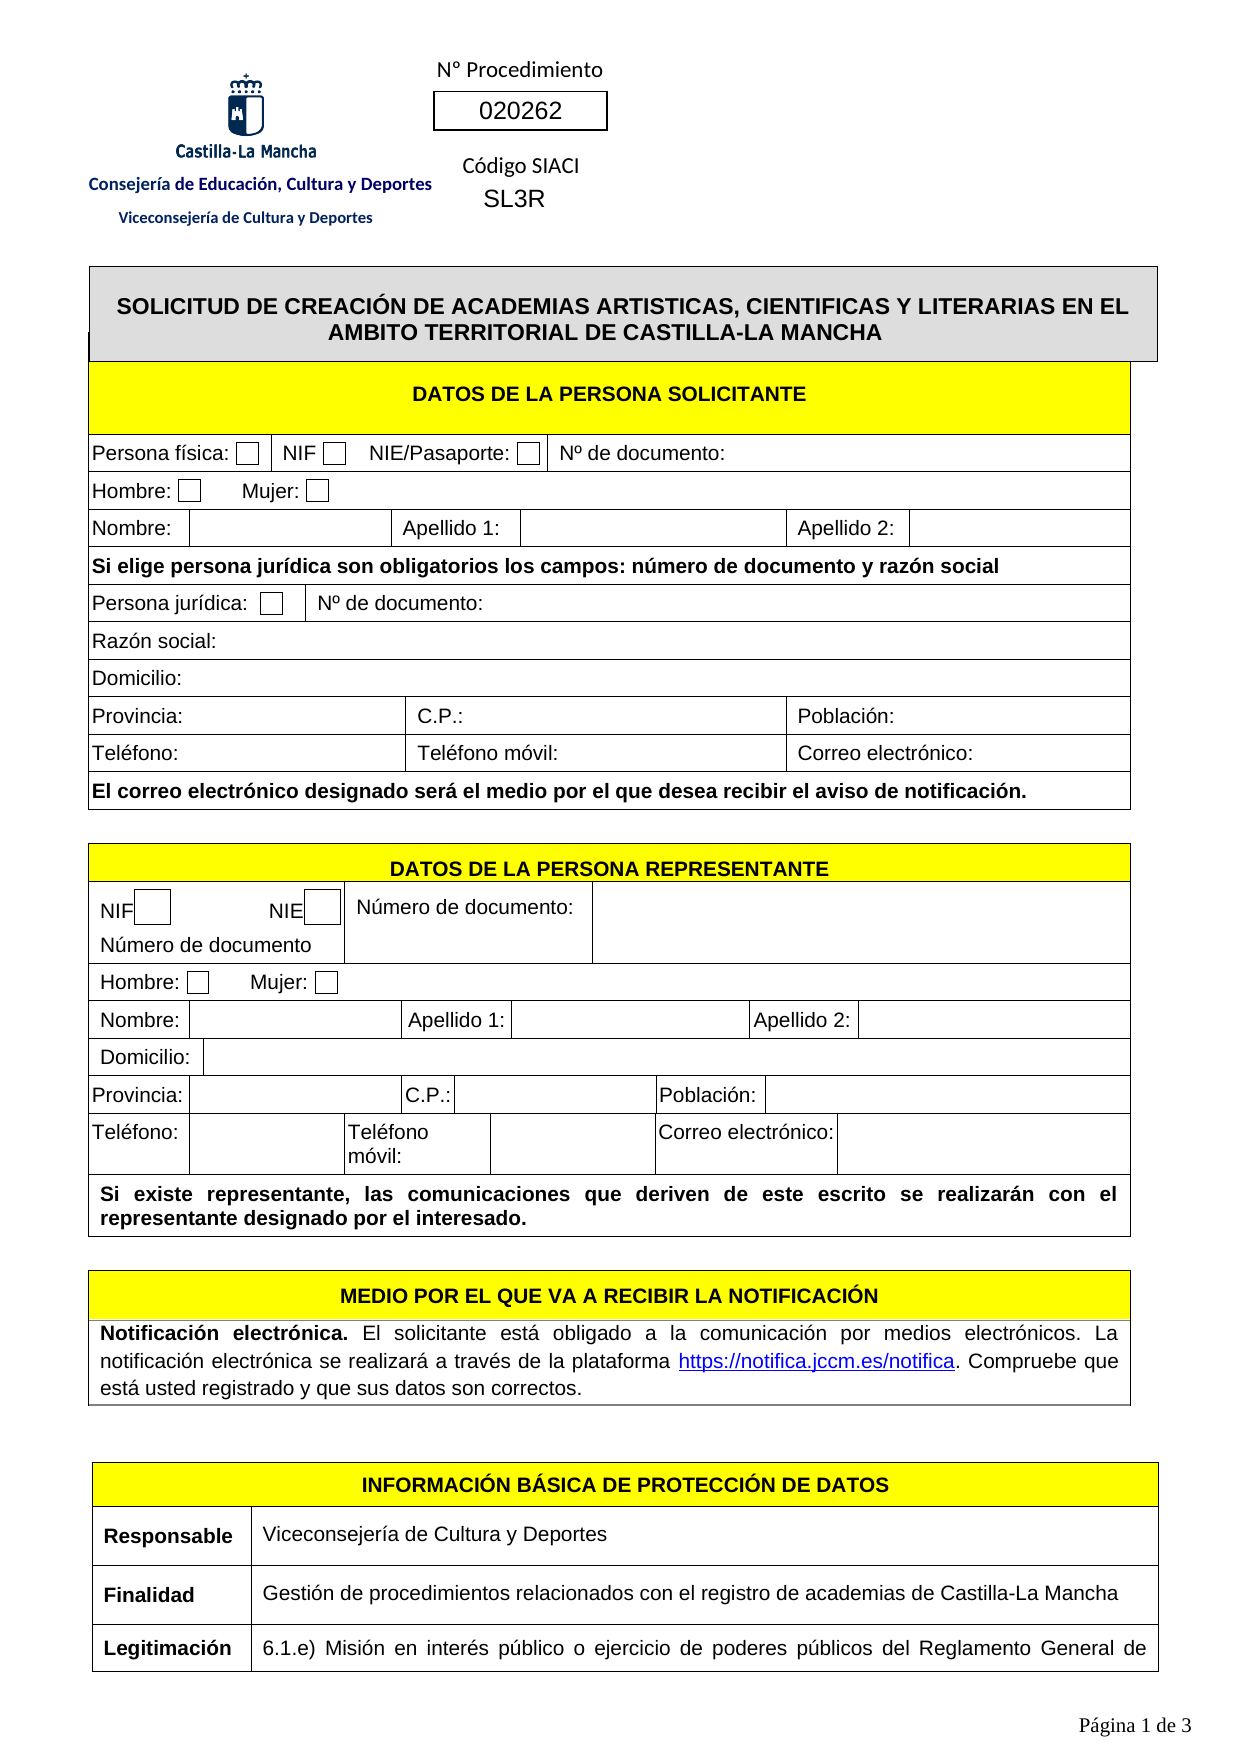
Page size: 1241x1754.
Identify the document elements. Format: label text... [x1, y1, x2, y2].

table_cell Si existe representante, las comunicaciones que deriven de este escrito se realizarán con el representante designado por el interesado. [89, 1175, 1130, 1236]
table_cell [455, 1076, 656, 1113]
picture [176, 73, 316, 158]
table_cell El correo electrónico designado será el medio por el que desea recibir el aviso de notificación. [89, 772, 1130, 809]
table_cell [190, 1114, 344, 1174]
table_cell Si elige persona jurídica son obligatorios los campos: número de documento y razón social [89, 547, 1130, 584]
table_cell Domicilio: [89, 1039, 203, 1075]
table_cell [910, 510, 1130, 546]
table_cell Teléfono móvil: [406, 735, 786, 771]
table_cell NIF NIE Número de documento [89, 882, 344, 963]
table_cell Razón social: [89, 622, 1130, 659]
table_header INFORMACIÓN BÁSICA DE PROTECCIÓN DE DATOS [93, 1463, 1158, 1506]
table_cell Nombre: [89, 510, 189, 546]
table_cell Viceconsejería de Cultura y Deportes [252, 1507, 1158, 1565]
table_cell Teléfono: [89, 1114, 189, 1174]
table_cell Apellido 2: [787, 510, 909, 546]
table_cell [766, 1076, 1130, 1113]
table_cell [190, 510, 391, 546]
table_cell [593, 882, 1130, 963]
table_header DATOS DE LA PERSONA REPRESENTANTE [89, 844, 1130, 881]
table_cell Nº de documento: [306, 585, 1130, 621]
table_header DATOS DE LA PERSONA SOLICITANTE [89, 362, 1130, 434]
table_cell Apellido 2: [750, 1001, 858, 1038]
table_cell [838, 1114, 1130, 1174]
table_cell [204, 1039, 1130, 1075]
table_cell Apellido 1: [402, 1001, 511, 1038]
table_cell Población: [657, 1076, 765, 1113]
table_cell Finalidad [93, 1566, 251, 1624]
table_cell Teléfono móvil: [345, 1114, 490, 1174]
table_cell Nombre: [89, 1001, 189, 1038]
table_cell NIF NIE/Pasaporte: [272, 435, 547, 471]
table_cell Provincia: [89, 697, 405, 734]
table_cell Provincia: [89, 1076, 189, 1113]
table_cell [491, 1114, 655, 1174]
table_cell Hombre: Mujer: [89, 472, 1130, 509]
table_cell Correo electrónico: [787, 735, 1130, 771]
table_cell [190, 1001, 401, 1038]
text 020262 [435, 94, 606, 127]
table_cell Población: [787, 697, 1130, 734]
table_cell Domicilio: [89, 660, 1130, 696]
table_cell [190, 1076, 401, 1113]
text SL3R [444, 184, 584, 213]
table_cell Teléfono: [89, 735, 405, 771]
table_cell Persona jurídica: [89, 585, 305, 621]
table_cell Legitimación [93, 1625, 251, 1671]
table_cell [512, 1001, 749, 1038]
table_header MEDIO POR EL QUE VA A RECIBIR LA NOTIFICACIÓN [89, 1271, 1130, 1319]
table_cell Responsable [93, 1507, 251, 1565]
table_cell Apellido 1: [392, 510, 520, 546]
table_cell [521, 510, 786, 546]
table_cell Número de documento: [345, 882, 592, 963]
table_cell Notificación electrónica. El solicitante está obligado a la comunicación por medios electrónicos. La notificación electrónica se realizará a través de la plataforma https://notifica.jccm.es/notifica. Compruebe que está usted registrado y que sus datos son correctos. [89, 1321, 1130, 1404]
table_cell Persona física: [89, 435, 271, 471]
table_cell Hombre: Mujer: [89, 964, 1130, 1000]
table_cell [859, 1001, 1130, 1038]
table_cell Correo electrónico: [656, 1114, 837, 1174]
table_cell Nº de documento: [548, 435, 1130, 471]
table_cell C.P.: [406, 697, 786, 734]
table_cell Gestión de procedimientos relacionados con el registro de academias de Castilla-La Mancha [252, 1566, 1158, 1624]
table_cell C.P.: [402, 1076, 454, 1113]
